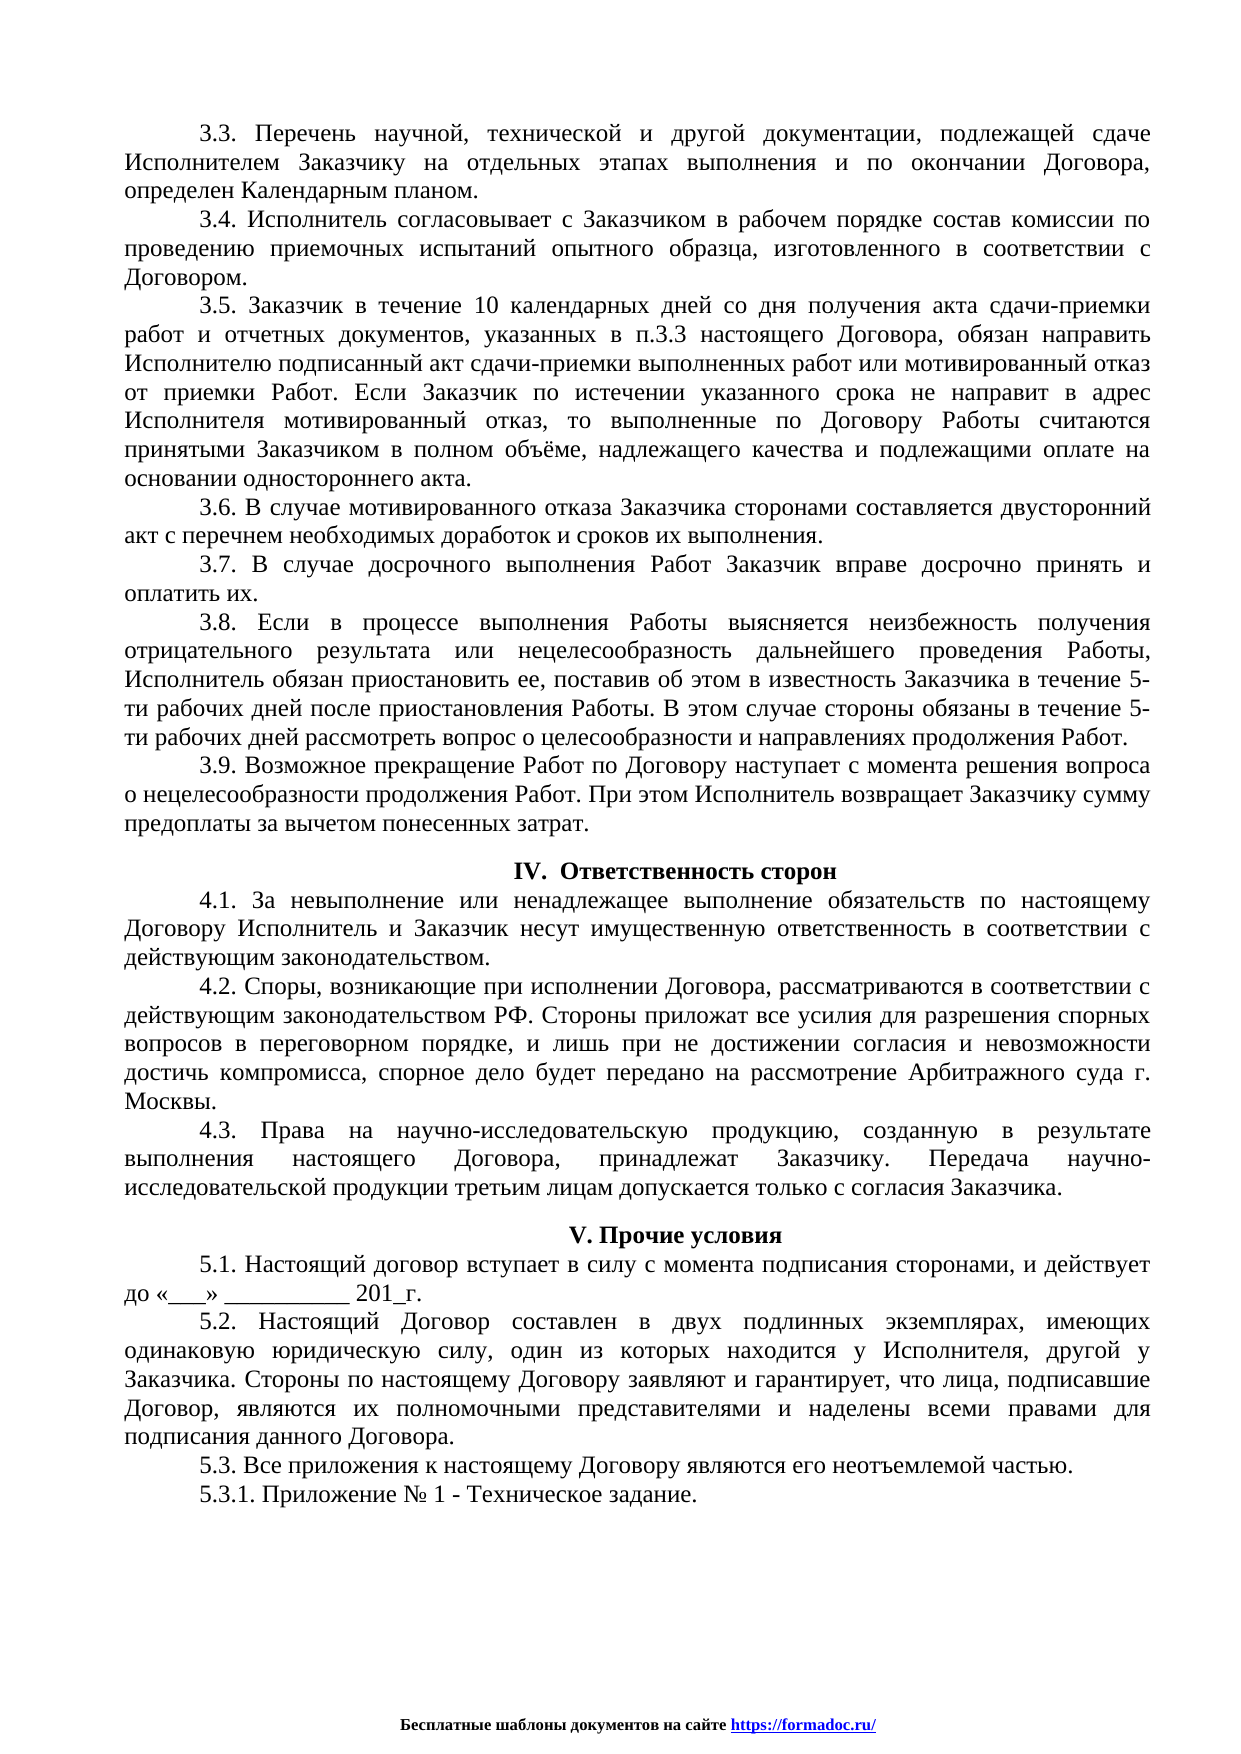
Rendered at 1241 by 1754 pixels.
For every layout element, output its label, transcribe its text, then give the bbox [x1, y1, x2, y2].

text 3.9. Возможное прекращение Работ по Договору наступает с момента решения вопроса о нецелесообразности продолжения Работ. При этом Исполнитель возвращает Заказчику сумму предоплаты за вычетом понесенных затрат. [124, 751, 1152, 837]
text 4.3. Права на научно-исследовательскую продукцию, созданную в результате выполнения настоящего Договора, принадлежат Заказчику. Передача научно-исследовательской продукции третьим лицам допускается только с согласия Заказчика. [124, 1115, 1152, 1201]
text 5.3.1. Приложение № 1 - Техническое задание. [124, 1479, 1152, 1508]
text 3.8. Если в процессе выполнения Работы выясняется неизбежность получения отрицательного результата или нецелесообразность дальнейшего проведения Работы, Исполнитель обязан приостановить ее, поставив об этом в известность Заказчика в течение 5-ти рабочих дней после приостановления Работы. В этом случае стороны обязаны в течение 5-ти рабочих дней рассмотреть вопрос о целесообразности и направлениях продолжения Работ. [124, 607, 1152, 751]
text 5.2. Настоящий Договор составлен в двух подлинных экземплярах, имеющих одинаковую юридическую силу, один из которых находится у Исполнителя, другой у Заказчика. Стороны по настоящему Договору заявляют и гарантирует, что лица, подписавшие Договор, являются их полномочными представителями и наделены всеми правами для подписания данного Договора. [124, 1306, 1152, 1450]
text 3.6. В случае мотивированного отказа Заказчика сторонами составляется двусторонний акт с перечнем необходимых доработок и сроков их выполнения. [124, 492, 1152, 549]
text IV. Ответственность сторон [124, 856, 1152, 885]
text 4.2. Споры, возникающие при исполнении Договора, рассматриваются в соответствии с действующим законодательством РФ. Стороны приложат все усилия для разрешения спорных вопросов в переговорном порядке, и лишь при не достижении согласия и невозможности достичь компромисса, спорное дело будет передано на рассмотрение Арбитражного суда г. Москвы. [124, 971, 1152, 1115]
text 5.3. Все приложения к настоящему Договору являются его неотъемлемой частью. [124, 1450, 1152, 1479]
text 3.3. Перечень научной, технической и другой документации, подлежащей сдаче Исполнителем Заказчику на отдельных этапах выполнения и по окончании Договора, определен Календарным планом. [124, 118, 1152, 204]
text 3.4. Исполнитель согласовывает с Заказчиком в рабочем порядке состав комиссии по проведению приемочных испытаний опытного образца, изготовленного в соответствии с Договором. [124, 204, 1152, 291]
text 4.1. За невыполнение или ненадлежащее выполнение обязательств по настоящему Договору Исполнитель и Заказчик несут имущественную ответственность в соответствии с действующим законодательством. [124, 885, 1152, 971]
text 5.1. Настоящий договор вступает в силу с момента подписания сторонами, и действует до «___» __________ 201_г. [124, 1249, 1152, 1306]
text V. Прочие условия [124, 1220, 1152, 1249]
text 3.5. Заказчик в течение 10 календарных дней со дня получения акта сдачи-приемки работ и отчетных документов, указанных в п.3.3 настоящего Договора, обязан направить Исполнителю подписанный акт сдачи-приемки выполненных работ или мотивированный отказ от приемки Работ. Если Заказчик по истечении указанного срока не направит в адрес Исполнителя мотивированный отказ, то выполненные по Договору Работы считаются принятыми Заказчиком в полном объёме, надлежащего качества и подлежащими оплате на основании одностороннего акта. [124, 291, 1152, 492]
text 3.7. В случае досрочного выполнения Работ Заказчик вправе досрочно принять и оплатить их. [124, 549, 1152, 607]
